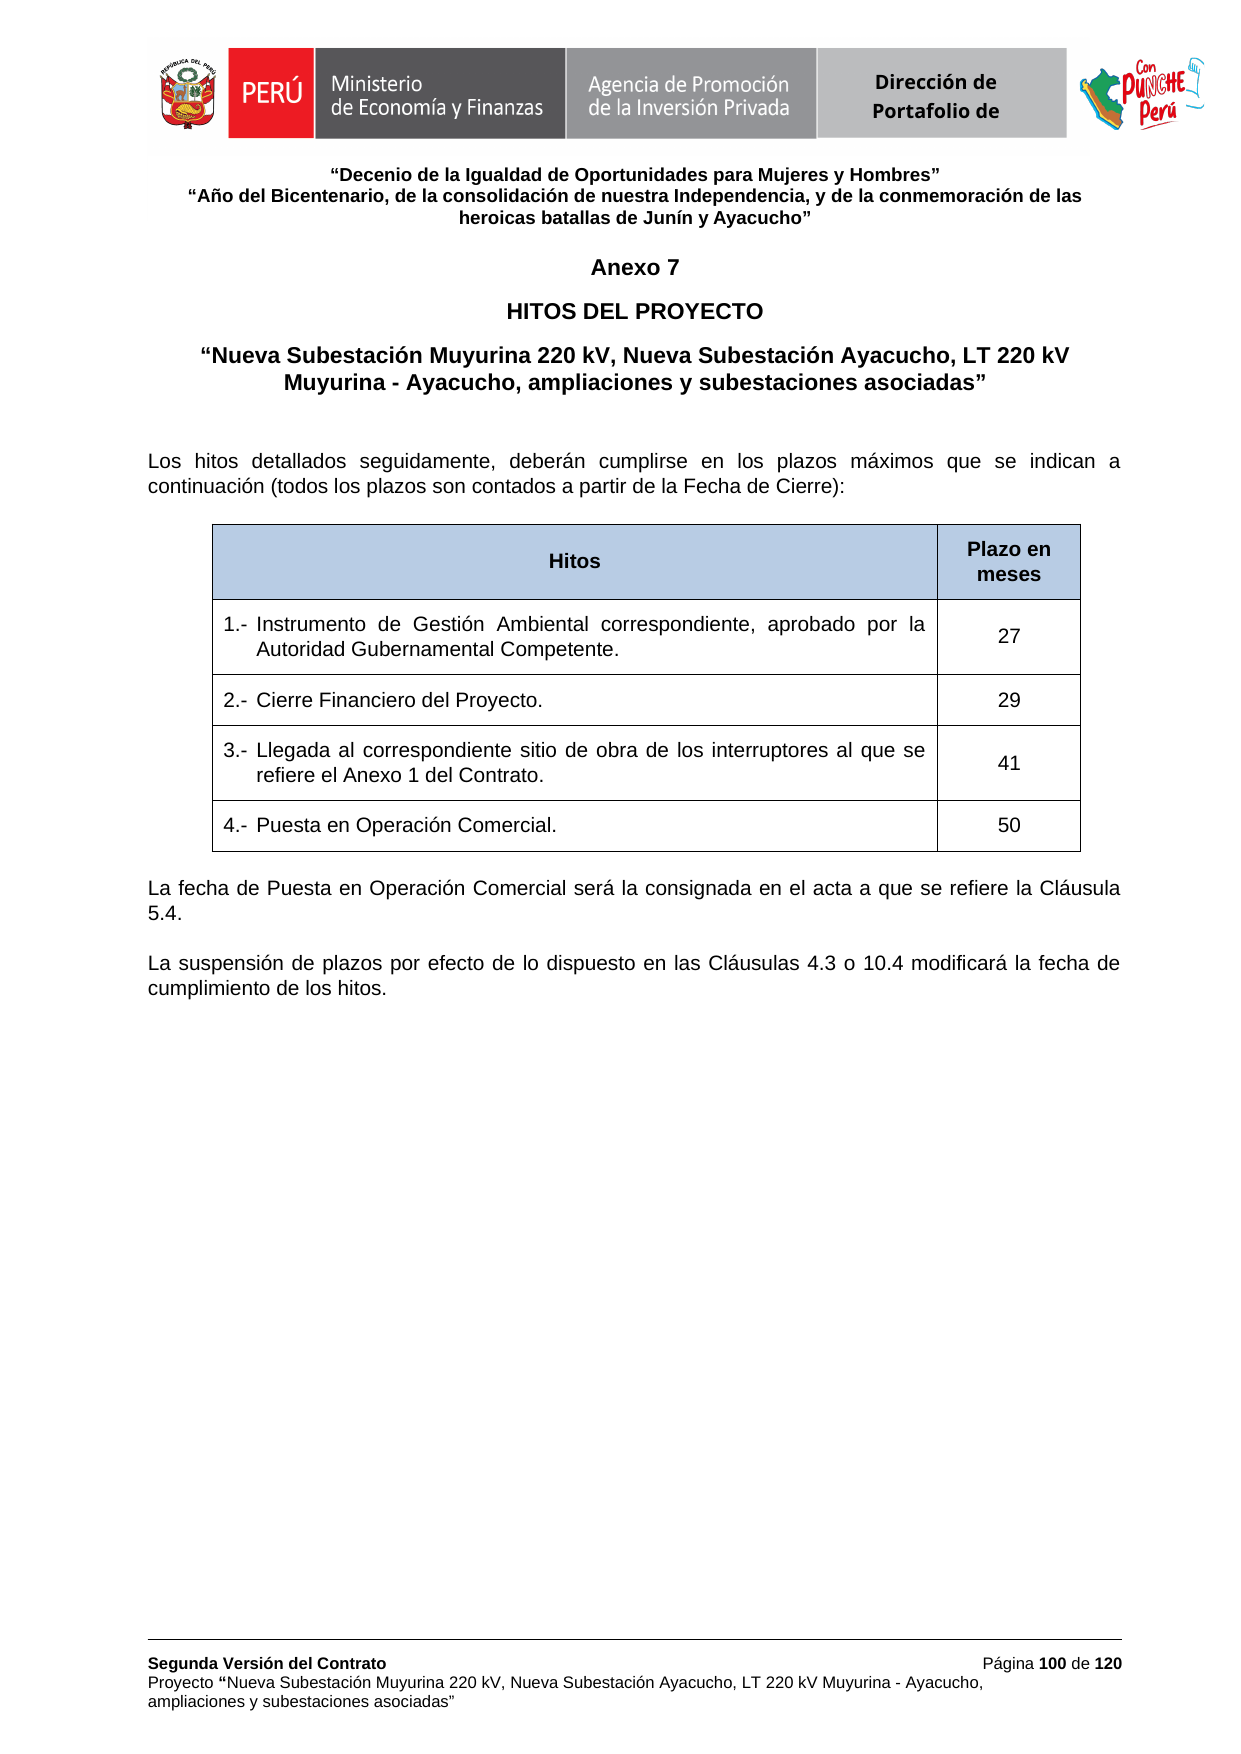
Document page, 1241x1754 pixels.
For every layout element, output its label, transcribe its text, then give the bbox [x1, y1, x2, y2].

text HITOS DEL PROYECTO [148, 298, 1122, 324]
text La suspensión de plazos por efecto de lo dispuesto en las Cláusulas 4.3 o 10.4 modificará la fecha de cumplimiento de los hitos. [148, 951, 1122, 1000]
table_cell 29 [938, 675, 1080, 725]
table_cell 27 [938, 600, 1080, 674]
text Los hitos detallados seguidamente, deberán cumplirse en los plazos máximos que se indican a continuación (todos los plazos son contados a partir de la Fecha de Cierre): [148, 449, 1122, 498]
table_header Plazo en meses [938, 525, 1080, 599]
table_cell 4.- Puesta en Operación Comercial. [213, 801, 937, 851]
table_cell 50 [938, 801, 1080, 851]
text Anexo 7 [148, 254, 1122, 280]
table_cell 41 [938, 726, 1080, 800]
table_cell 3.- Llegada al correspondiente sitio de obra de los interruptores al que se refiere el Anexo 1 del Contrato. [213, 726, 937, 800]
table_cell 1.- Instrumento de Gestión Ambiental correspondiente, aprobado por la Autoridad Gubernamental Competente. [213, 600, 937, 674]
table_cell 2.- Cierre Financiero del Proyecto. [213, 675, 937, 725]
table_header Hitos [213, 525, 937, 599]
picture [147, 37, 1205, 155]
text “Nueva Subestación Muyurina 220 kV, Nueva Subestación Ayacucho, LT 220 kV Muyurina - Ayacucho, ampliaciones y subestaciones asociadas” [148, 342, 1122, 396]
text La fecha de Puesta en Operación Comercial será la consignada en el acta a que se refiere la Cláusula 5.4. [148, 876, 1122, 925]
